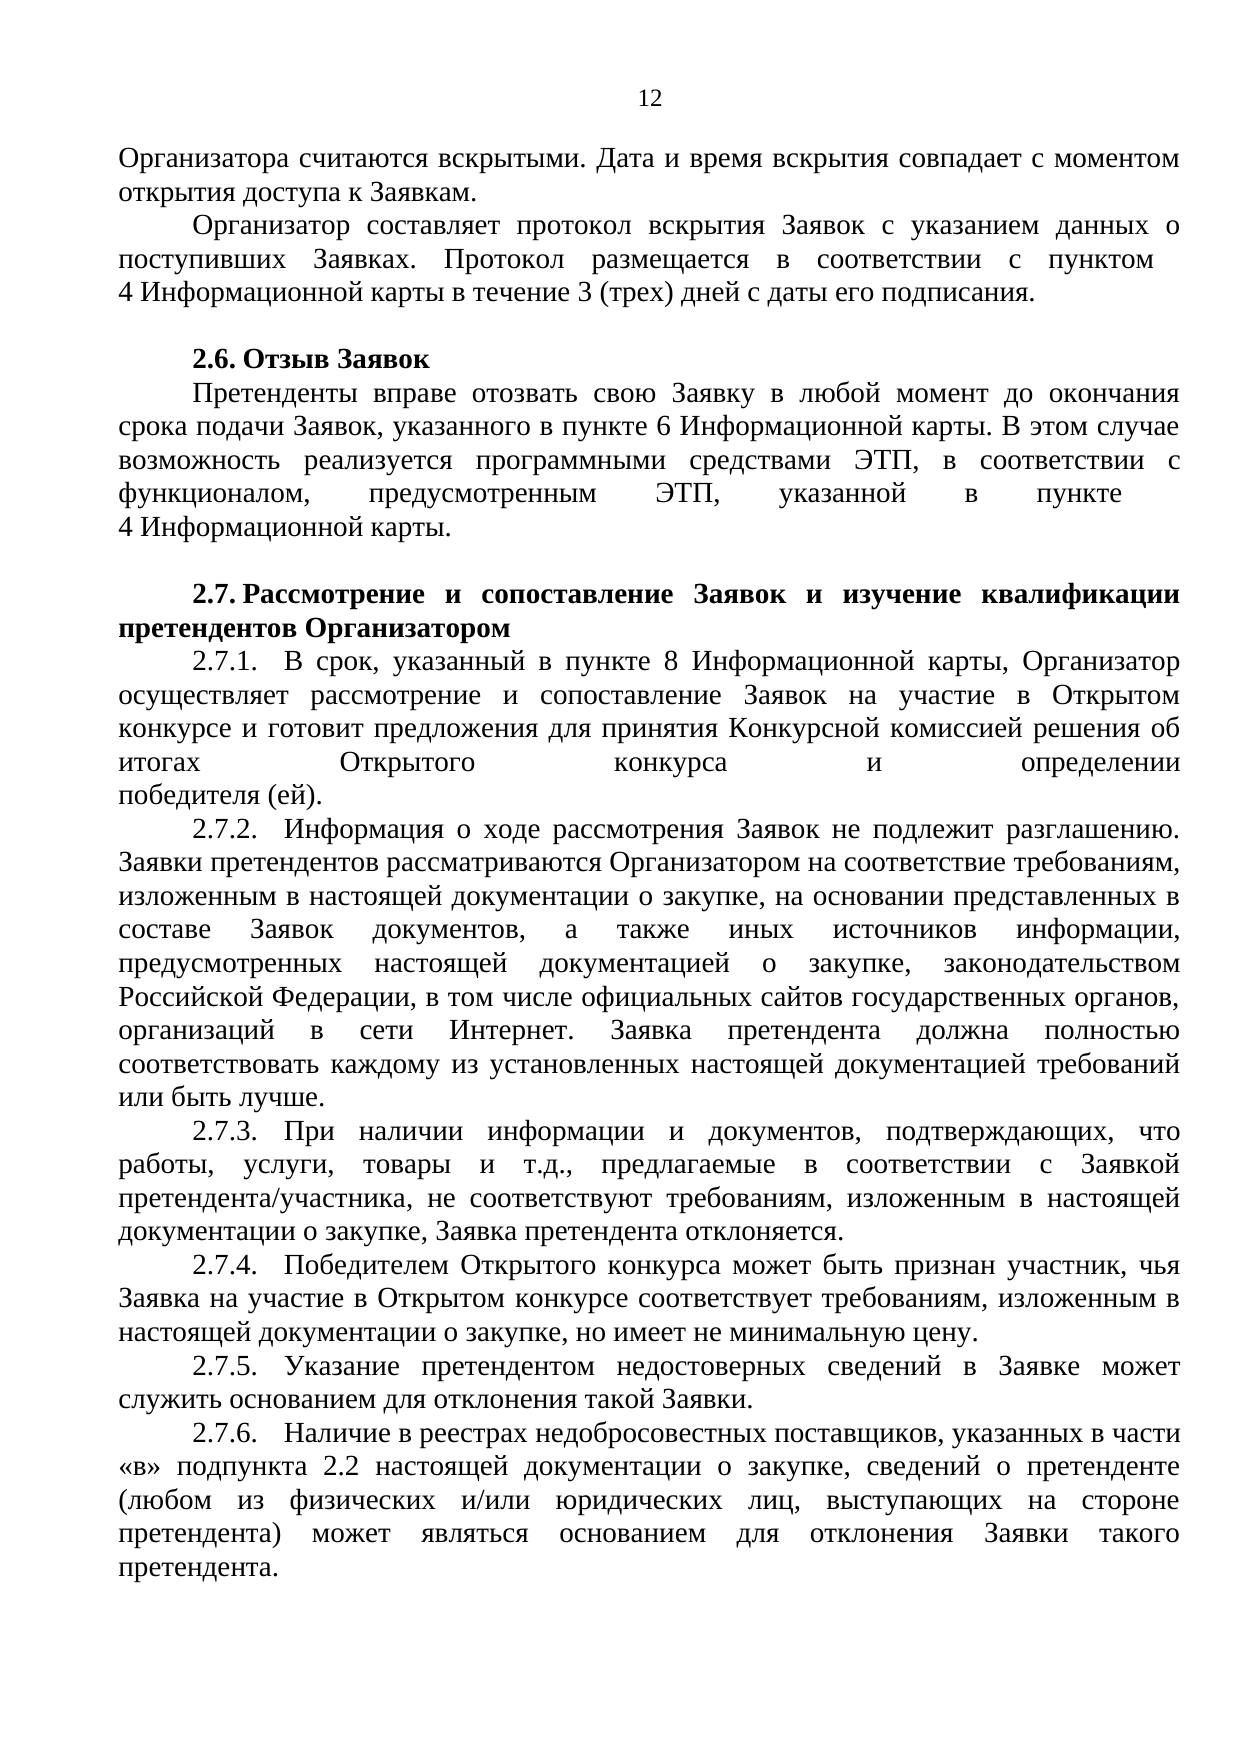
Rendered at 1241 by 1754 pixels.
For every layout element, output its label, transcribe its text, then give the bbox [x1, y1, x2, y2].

list Победителем Открытого конкурса может быть признан участник, чья Заявка на участие в Открытом конкурсе соответствует требованиям, изложенным в настоящей документации о закупке, но имеет не минимальную цену. [118, 1247, 1181, 1348]
list Указание претендентом недостоверных сведений в Заявке может служить основанием для отклонения такой Заявки. [118, 1348, 1181, 1415]
subtitle Рассмотрение и сопоставление Заявок и изучение квалификации претендентов Организатором [118, 576, 1181, 643]
list При наличии информации и документов, подтверждающих, что работы, услуги, товары и т.д., предлагаемые в соответствии с Заявкой претендента/участника, не соответствуют требованиям, изложенным в настоящей документации о закупке, Заявка претендента отклоняется. [118, 1113, 1181, 1247]
text Организатор составляет протокол вскрытия Заявок с указанием данных о поступивших Заявках. Протокол размещается в соответствии с пунктом 4 Информационной карты в течение 3 (трех) дней с даты его подписания. [118, 207, 1181, 308]
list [118, 140, 1181, 207]
list В срок, указанный в пункте 8 Информационной карты, Организатор осуществляет рассмотрение и сопоставление Заявок на участие в Открытом конкурсе и готовит предложения для принятия Конкурсной комиссией решения об итогах Открытого конкурса и определении победителя (ей). [118, 643, 1181, 811]
text Претенденты вправе отозвать свою Заявку в любой момент до окончания срока подачи Заявок, указанного в пункте 6 Информационной карты. В этом случае возможность реализуется программными средствами ЭТП, в соответствии с функционалом, предусмотренным ЭТП, указанной в пункте 4 Информационной карты. [118, 375, 1181, 543]
subtitle Отзыв Заявок [118, 341, 1181, 375]
list Наличие в реестрах недобросовестных поставщиков, указанных в части «в» подпункта 2.2 настоящей документации о закупке, сведений о претенденте (любом из физических и/или юридических лиц, выступающих на стороне претендента) может являться основанием для отклонения Заявки такого претендента. [118, 1415, 1181, 1582]
list Информация о ходе рассмотрения Заявок не подлежит разглашению. Заявки претендентов рассматриваются Организатором на соответствие требованиям, изложенным в настоящей документации о закупке, на основании представленных в составе Заявок документов, а также иных источников информации, предусмотренных настоящей документацией о закупке, законодательством Российской Федерации, в том числе официальных сайтов государственных органов, организаций в сети Интернет. Заявка претендента должна полностью соответствовать каждому из установленных настоящей документацией требований или быть лучше. [118, 811, 1181, 1113]
